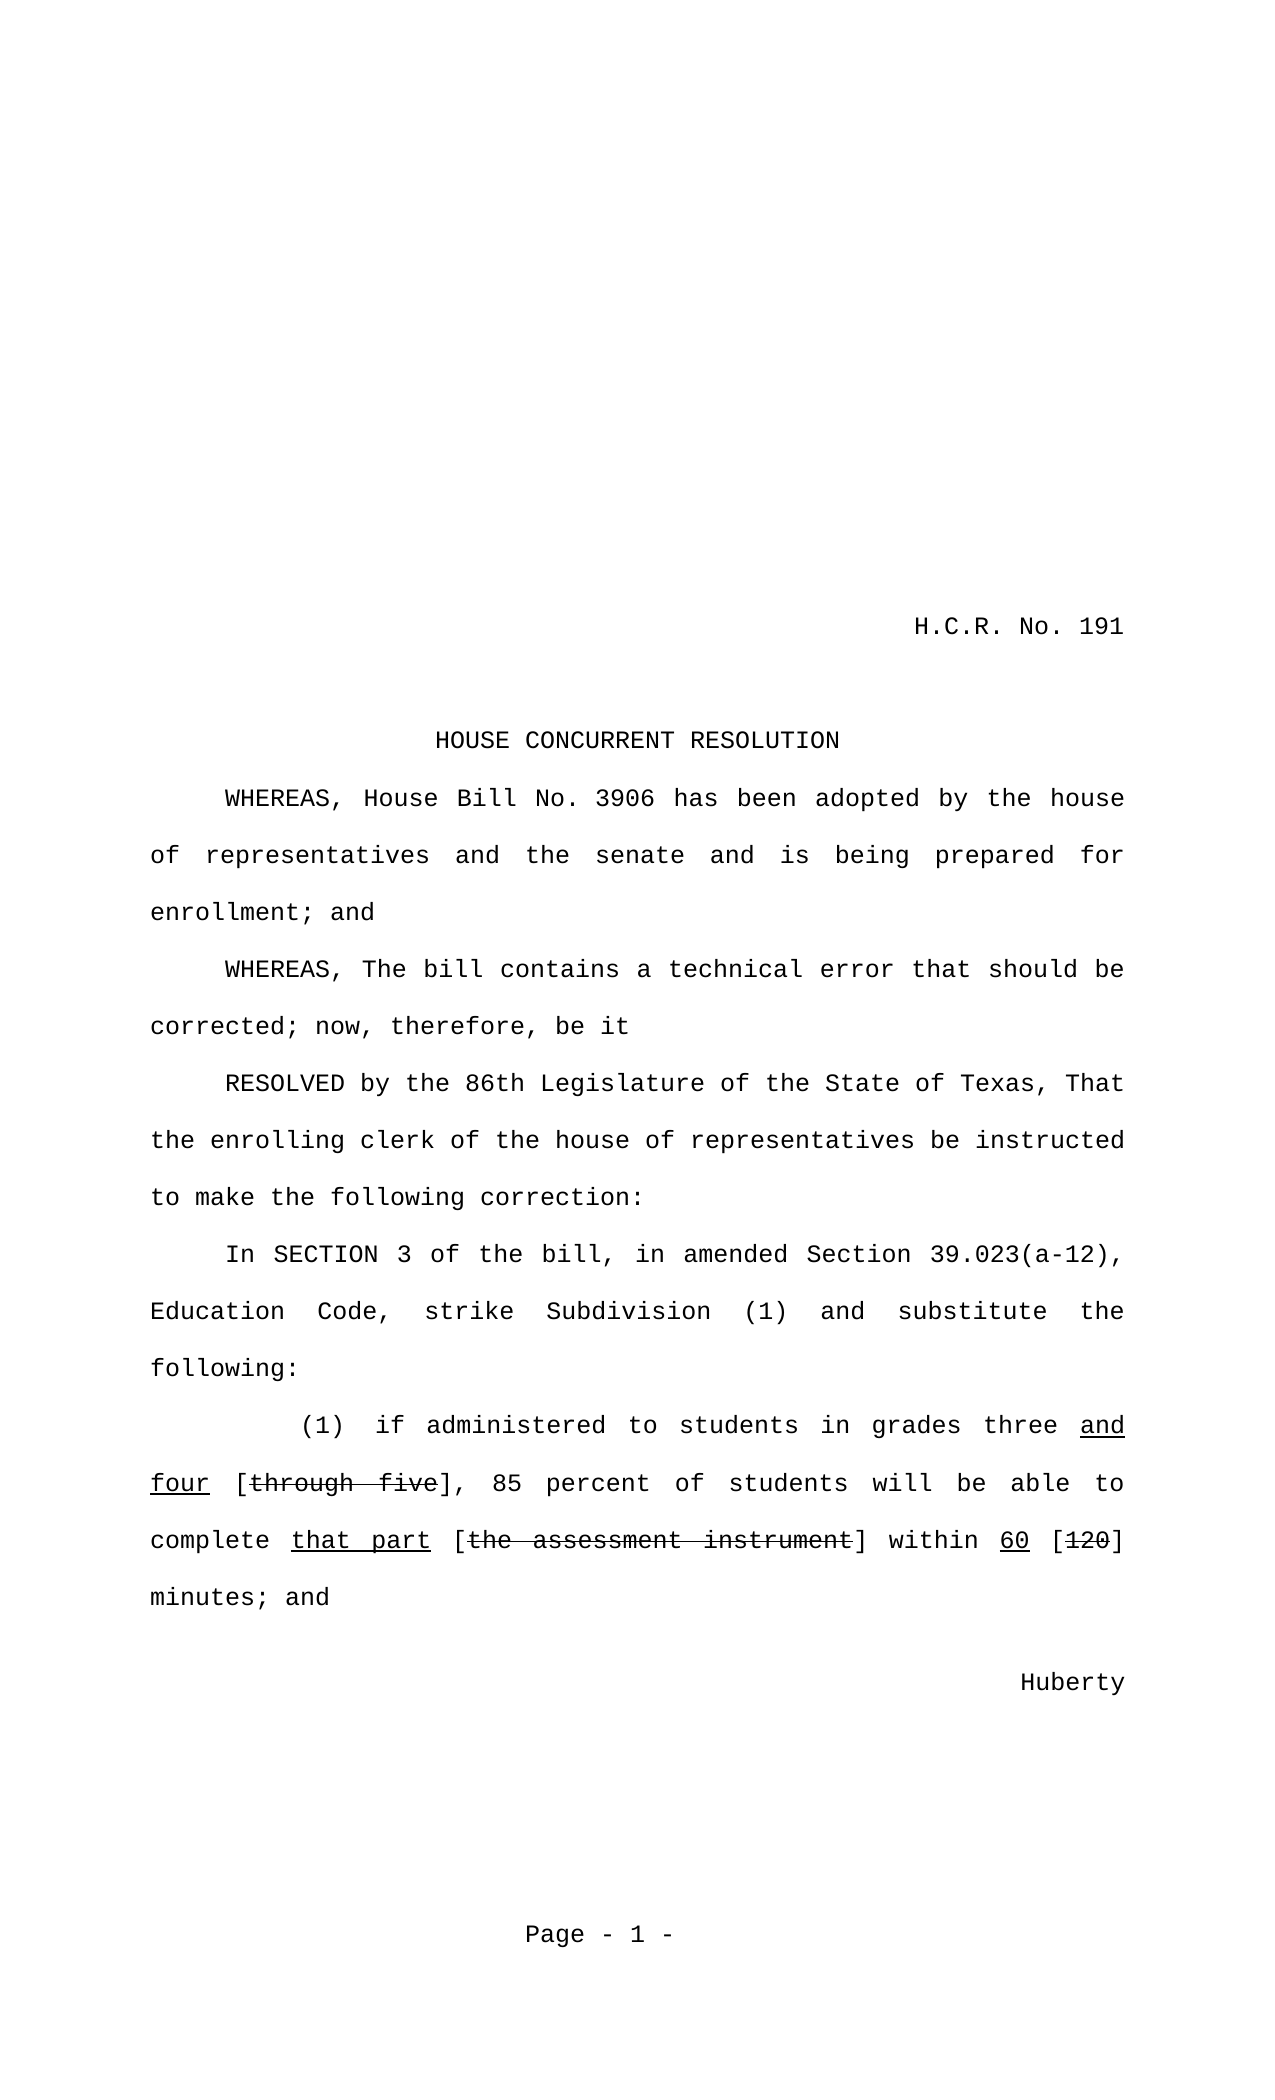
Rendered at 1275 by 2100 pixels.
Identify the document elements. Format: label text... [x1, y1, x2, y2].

text WHEREAS, House Bill No. 3906 has been adopted by the house of representatives and the senate and is being prepared for enrollment; and [150, 785, 1125, 928]
text WHEREAS, The bill contains a technical error that should be corrected; now, therefore, be it [150, 956, 1125, 1042]
text Huberty [150, 1670, 1125, 1698]
text HOUSE CONCURRENT RESOLUTION [150, 728, 1125, 756]
text (1) if administered to students in grades three and four [through five], 85 percent of students will be able to complete that part [the assessment instrument] within 60 [120] minutes; and [150, 1413, 1125, 1613]
text RESOLVED by the 86th Legislature of the State of Texas, That the enrolling clerk of the house of representatives be instructed to make the following correction: [150, 1070, 1125, 1213]
text H.C.R. No. 191 [150, 614, 1125, 642]
text In SECTION 3 of the bill, in amended Section 39.023(a-12), Education Code, strike Subdivision (1) and substitute the following: [150, 1242, 1125, 1384]
